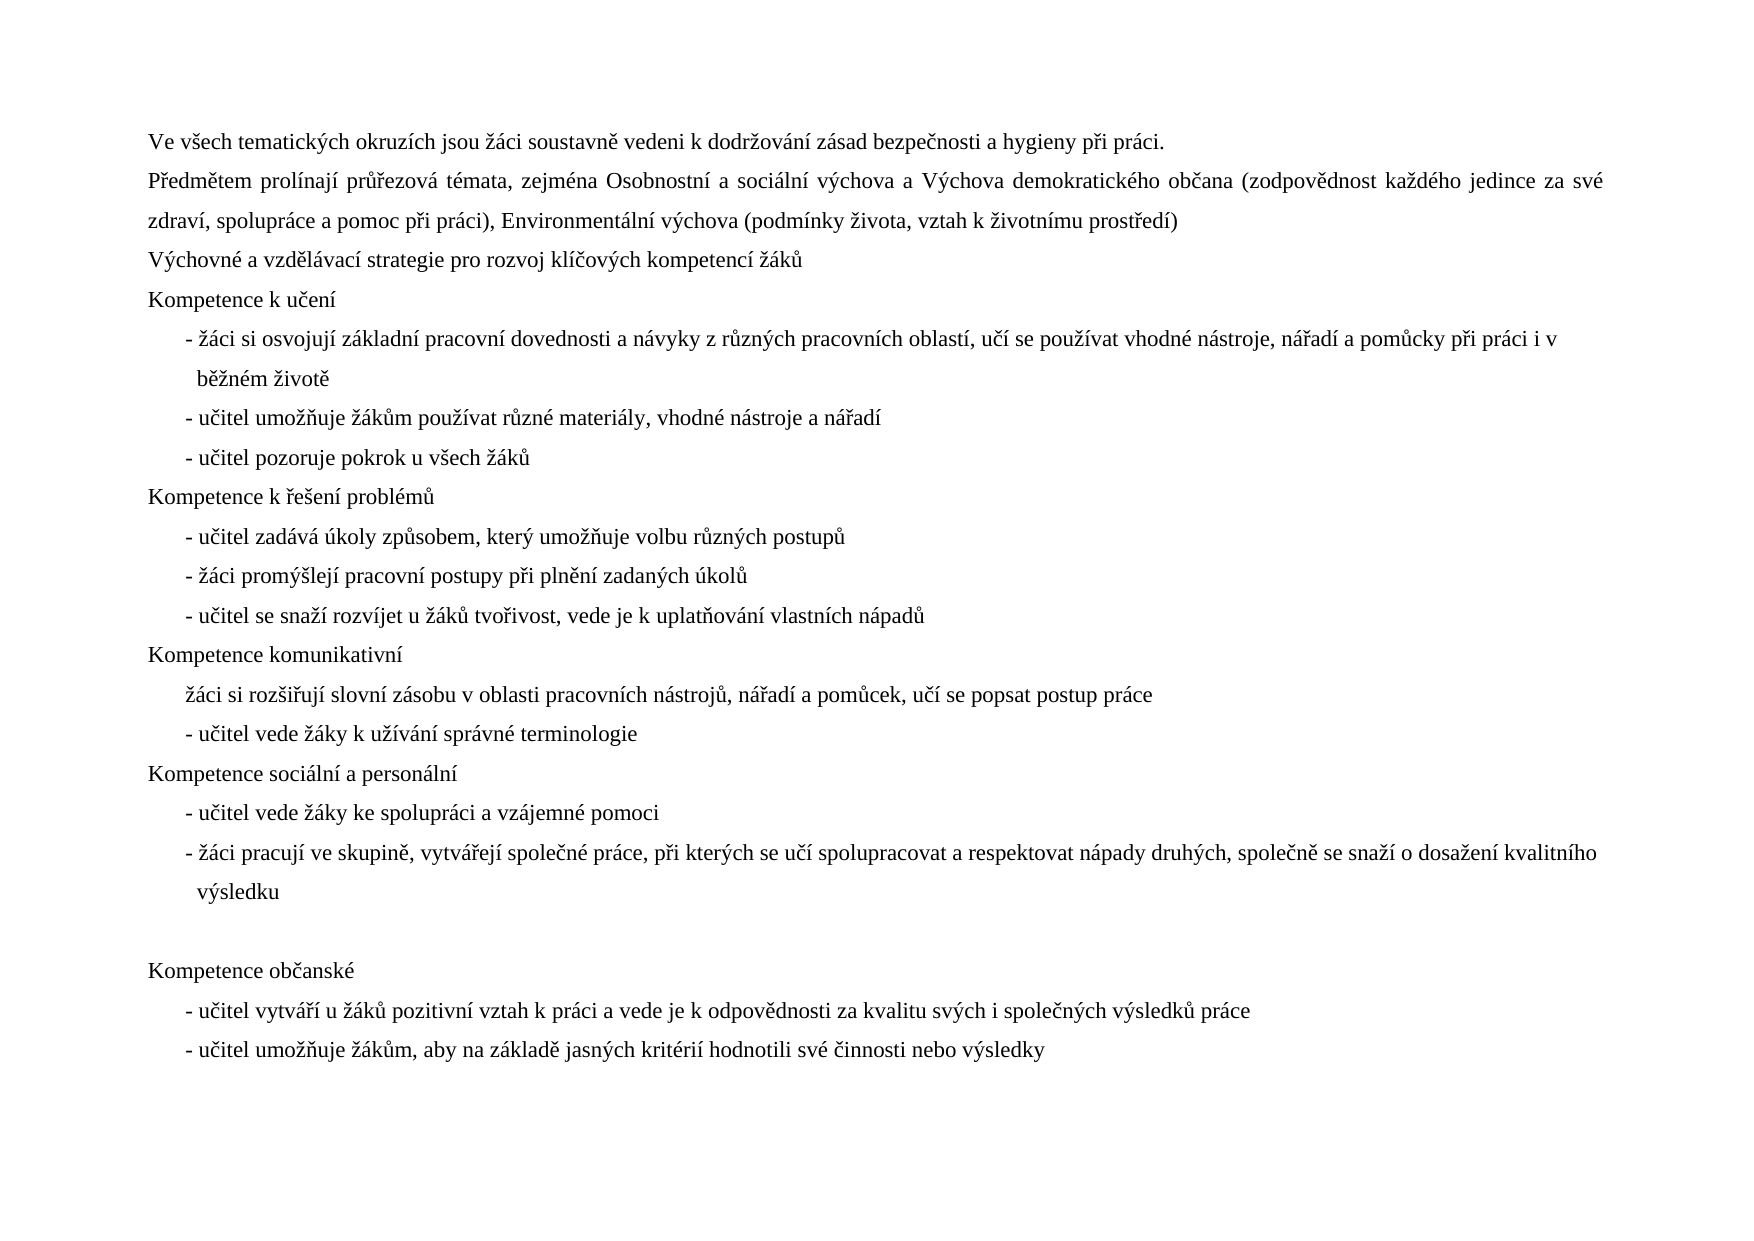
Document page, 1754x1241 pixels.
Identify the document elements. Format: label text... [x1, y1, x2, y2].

text Kompetence k řešení problémů [148, 483, 1606, 510]
text - žáci si osvojují základní pracovní dovednosti a návyky z různých pracovních oblastí, učí se používat vhodné nástroje, nářadí a pomůcky při práci i v [185, 326, 1606, 352]
text Kompetence komunikativní [148, 641, 1606, 668]
text - učitel zadává úkoly způsobem, který umožňuje volbu různých postupů [185, 523, 1606, 549]
text Kompetence občanské [148, 957, 1606, 983]
text Kompetence k učení [148, 286, 1606, 312]
text žáci si rozšiřují slovní zásobu v oblasti pracovních nástrojů, nářadí a pomůcek, učí se popsat postup práce [185, 681, 1606, 707]
text výsledku [185, 878, 1606, 904]
text - učitel vytváří u žáků pozitivní vztah k práci a vede je k odpovědnosti za kvalitu svých i společných výsledků práce [185, 997, 1606, 1023]
text - učitel vede žáky k užívání správné terminologie [185, 720, 1606, 747]
text - učitel vede žáky ke spolupráci a vzájemné pomoci [185, 799, 1606, 826]
text Výchovné a vzdělávací strategie pro rozvoj klíčových kompetencí žáků [148, 247, 1606, 273]
text - učitel pozoruje pokrok u všech žáků [185, 444, 1606, 470]
text - žáci promýšlejí pracovní postupy při plnění zadaných úkolů [185, 562, 1606, 589]
text - učitel se snaží rozvíjet u žáků tvořivost, vede je k uplatňování vlastních nápadů [185, 602, 1606, 628]
text běžném životě [185, 365, 1606, 391]
text Kompetence sociální a personální [148, 760, 1606, 786]
text Předmětem prolínají průřezová témata, zejména Osobnostní a sociální výchova a Výchova demokratického občana (zodpovědnost každého jedince za své zdraví, spolupráce a pomoc při práci), Environmentální výchova (podmínky života, vztah k životnímu prostředí) [148, 168, 1606, 233]
text - žáci pracují ve skupině, vytvářejí společné práce, při kterých se učí spolupracovat a respektovat nápady druhých, společně se snaží o dosažení kvalitního [185, 839, 1606, 865]
text Ve všech tematických okruzích jsou žáci soustavně vedeni k dodržování zásad bezpečnosti a hygieny při práci. [148, 128, 1606, 154]
text - učitel umožňuje žákům, aby na základě jasných kritérií hodnotili své činnosti nebo výsledky [185, 1036, 1606, 1062]
text - učitel umožňuje žákům používat různé materiály, vhodné nástroje a nářadí [185, 404, 1606, 431]
